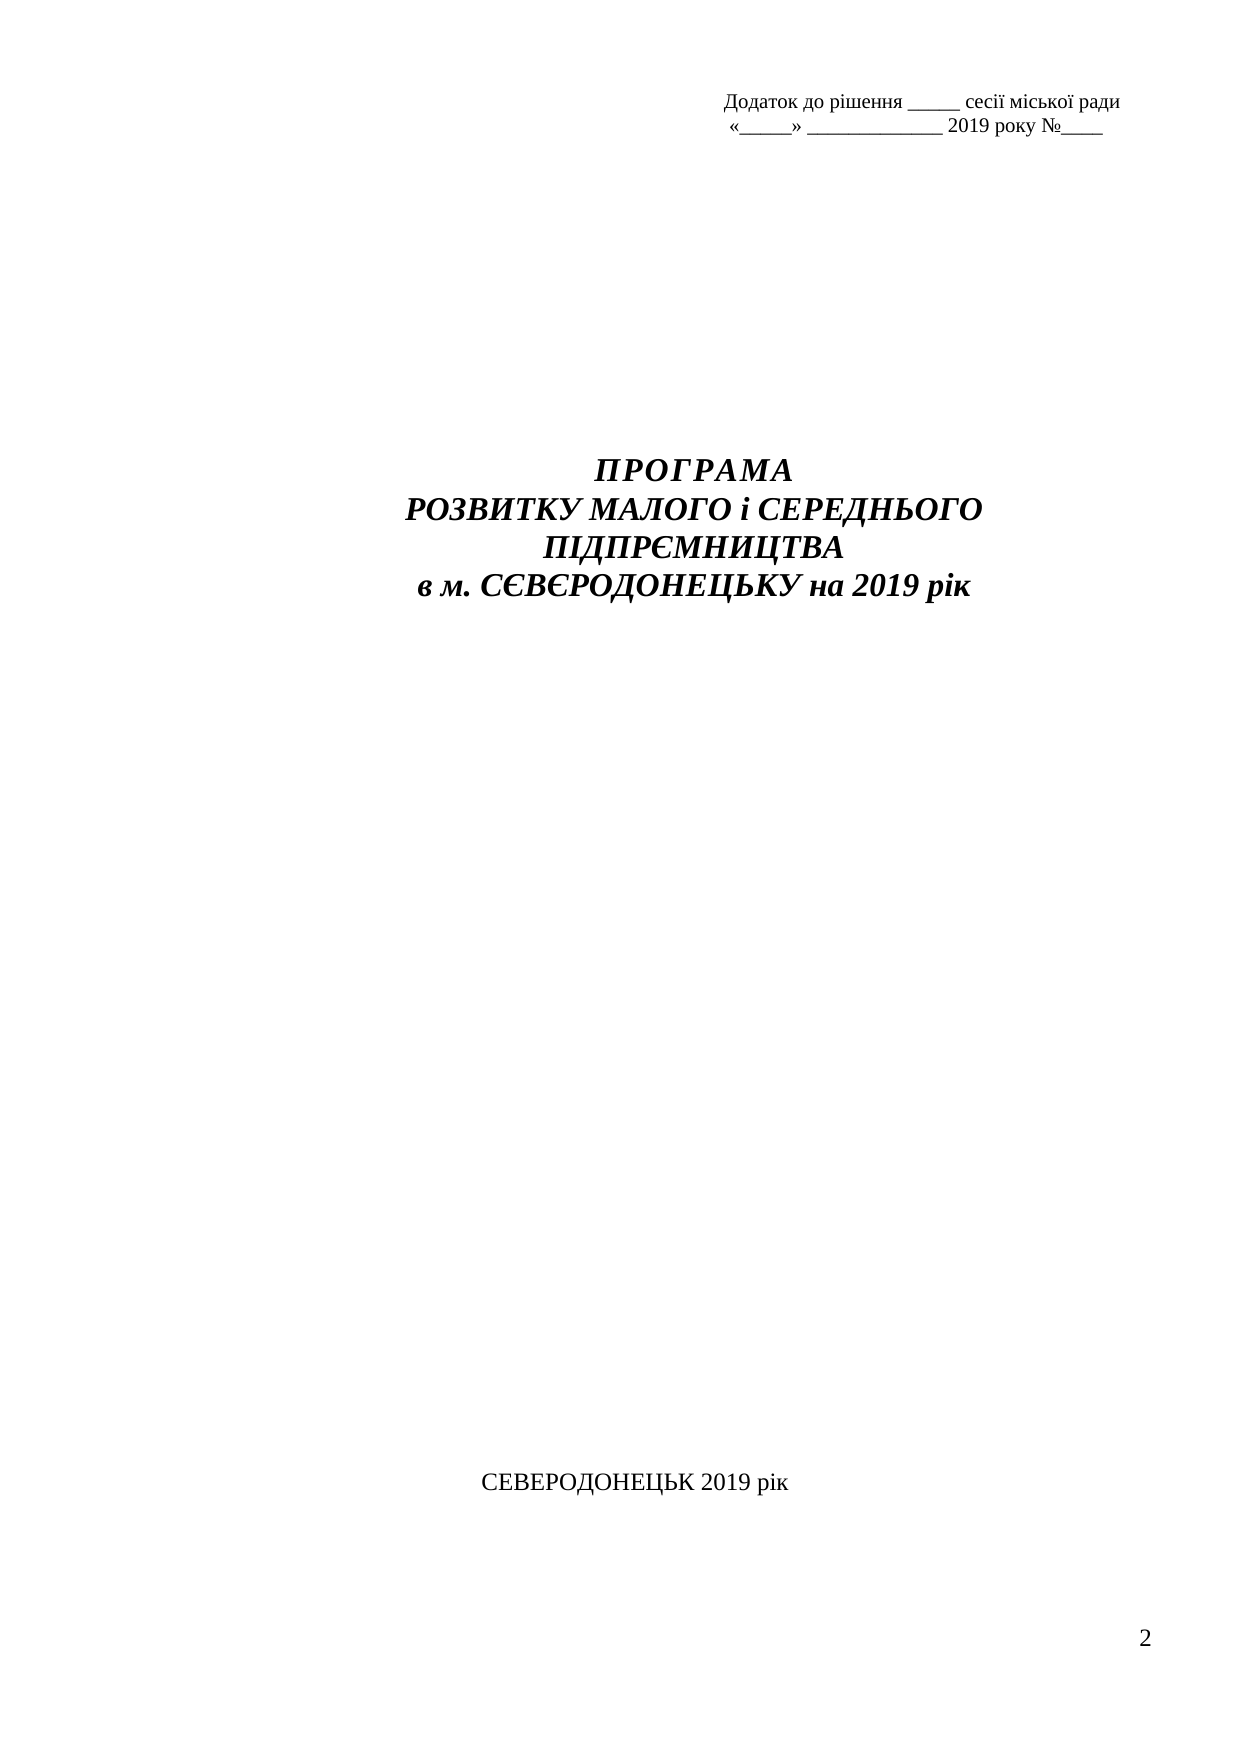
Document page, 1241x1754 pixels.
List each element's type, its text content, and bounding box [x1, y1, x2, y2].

text РОЗВИТКУ МАЛОГО і СЕРЕДНЬОГО [148, 489, 1152, 527]
text СЕВЕРОДОНЕЦЬК 2019 рік [118, 1467, 1152, 1495]
text в м. СЄВЄРОДОНЕЦЬКУ на 2019 рік [148, 566, 1152, 604]
text ПІДПРЄМНИЦТВА [148, 527, 1152, 566]
text «_____» _____________ 2019 року №____ [724, 113, 1171, 137]
text ПРОГРАМА [148, 451, 1152, 489]
text Додаток до рішення _____ сесії міської ради [724, 89, 1171, 113]
